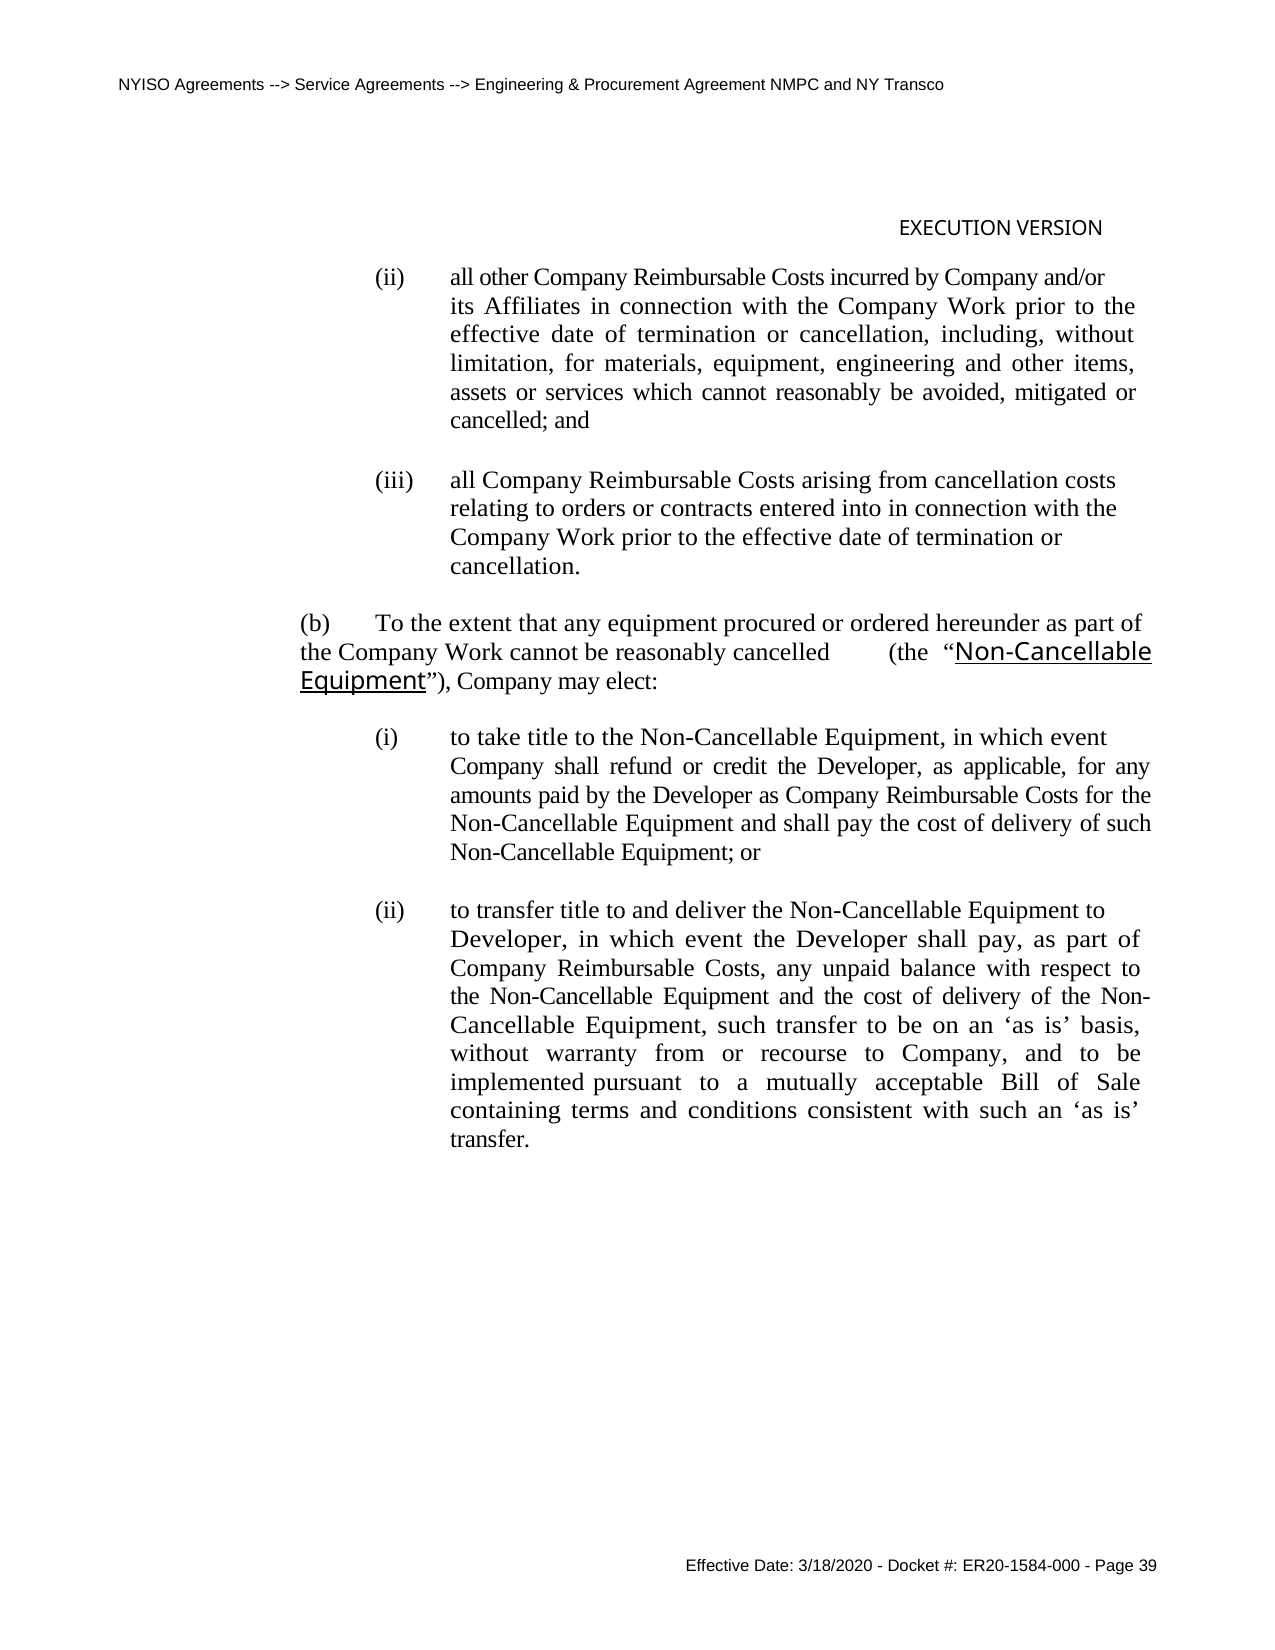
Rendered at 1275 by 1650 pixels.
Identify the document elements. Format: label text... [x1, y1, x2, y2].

text relating to orders or contracts entered into in connection with the [300, 494, 1275, 523]
text EXECUTION VERSION [899, 216, 1275, 240]
text (i) to take title to the Non-Cancellable Equipment, in which event [375, 723, 1275, 751]
text (ii) to transfer title to and deliver the Non-Cancellable Equipment to [375, 896, 1275, 924]
text Company Work prior to the effective date of termination or [300, 523, 1275, 551]
text (b) To the extent that any equipment procured or ordered hereunder as part of [300, 609, 1275, 638]
text cancellation. [300, 551, 1275, 580]
text the Company Work cannot be reasonably cancelled (the “Non-Cancellable [300, 638, 1275, 666]
text (ii) all other Company Reimbursable Costs incurred by Company and/or [375, 262, 1275, 291]
text Company shall refund or credit the Developer, as applicable, for any amounts paid by the Developer as Company Reimbursable Costs for the Non-Cancellable Equipment and shall pay the cost of delivery of such Non-Cancellable Equipment; or [450, 752, 1151, 866]
text (iii) all Company Reimbursable Costs arising from cancellation costs [300, 465, 1275, 494]
text its Affiliates in connection with the Company Work prior to the effective date of termination or cancellation, including, without limitation, for materials, equipment, engineering and other items, assets or services which cannot reasonably be avoided, mitigated or cancelled; and [450, 291, 1146, 434]
text Developer, in which event the Developer shall pay, as part of Company Reimbursable Costs, any unpaid balance with respect to the Non-Cancellable Equipment and the cost of delivery of the Non- Cancellable Equipment, such transfer to be on an ‘as is’ basis, without warranty from or recourse to Company, and to be implemented pursuant to a mutually acceptable Bill of Sale containing terms and conditions consistent with such an ‘as is’ transfer. [450, 925, 1151, 1153]
text Equipment”), Company may elect: [300, 666, 1275, 695]
